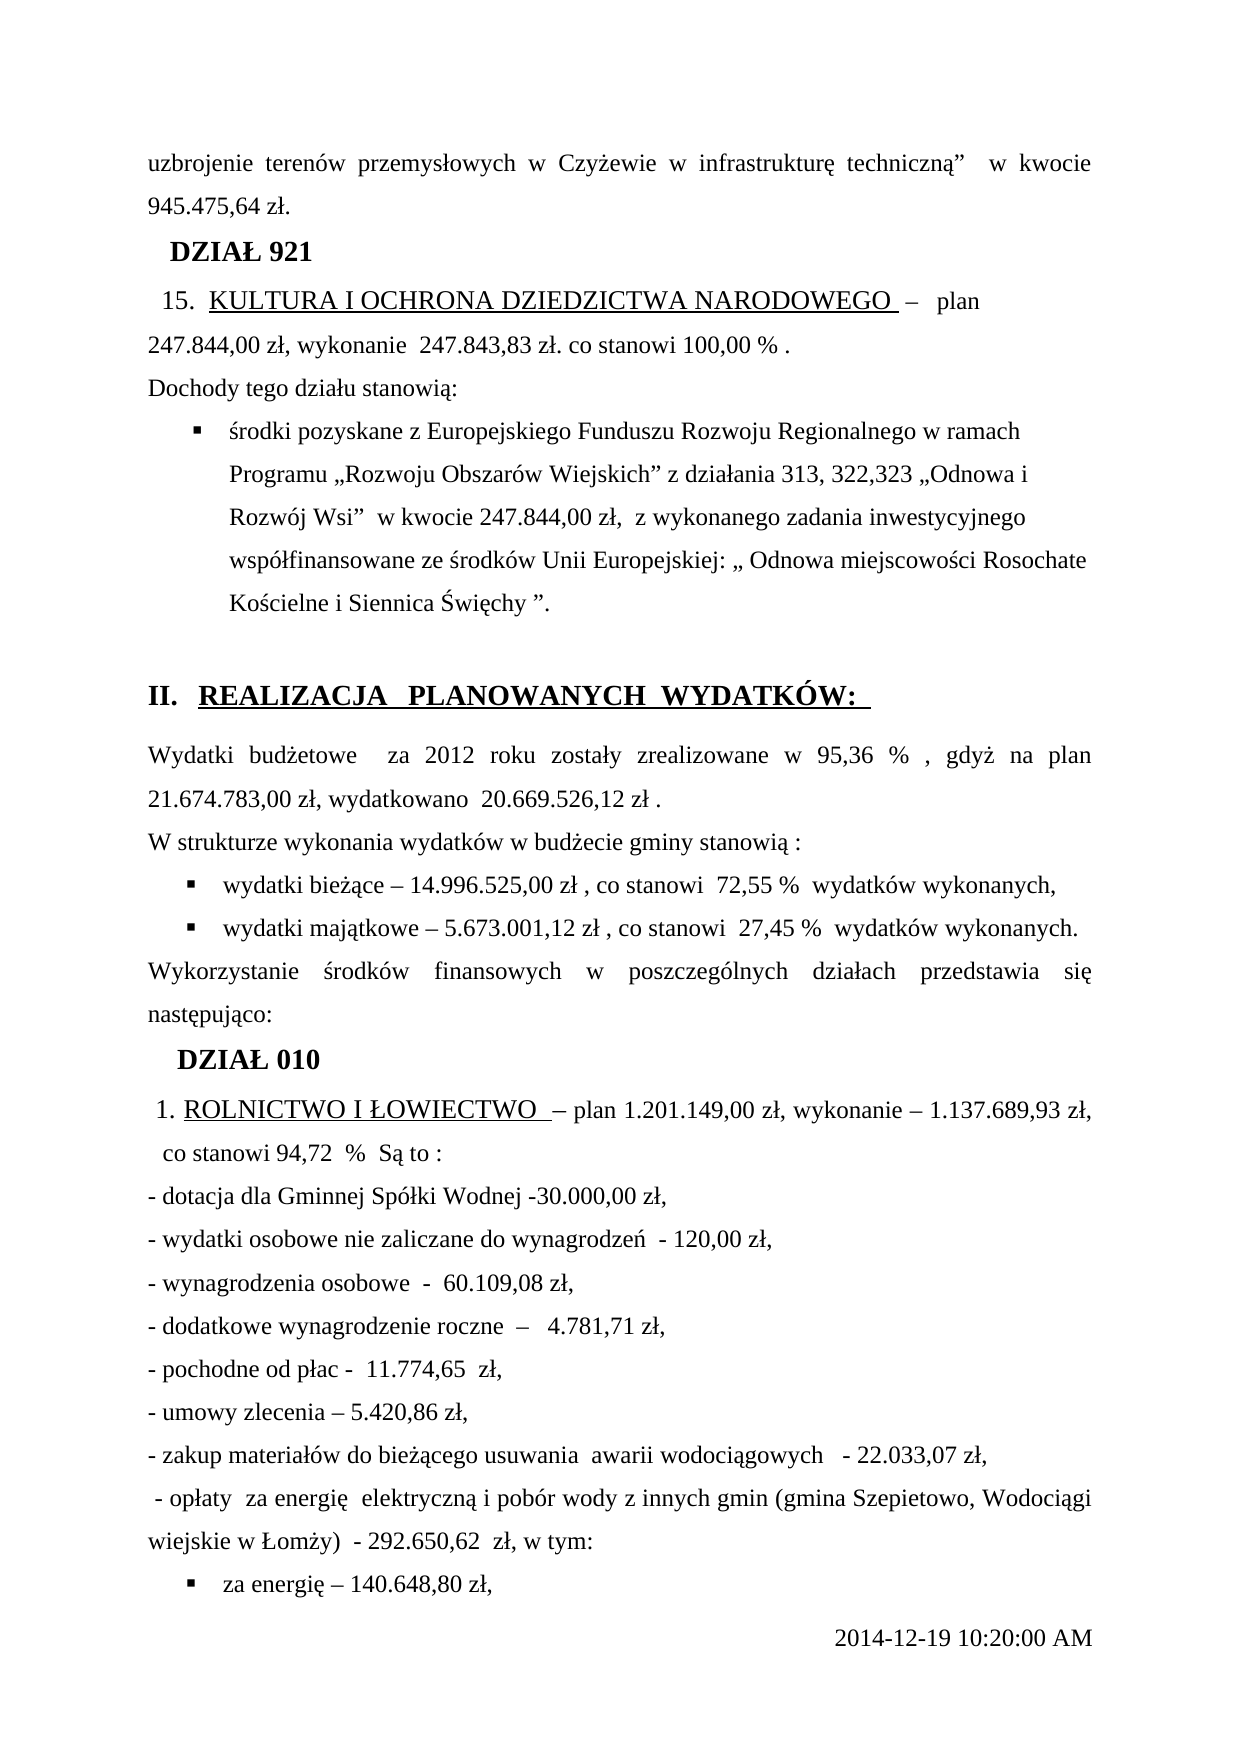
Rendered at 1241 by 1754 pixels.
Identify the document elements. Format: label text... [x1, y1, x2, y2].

text - wynagrodzenia osobowe - 60.109,08 zł, [148, 1268, 1092, 1296]
list wydatki bieżące – 14.996.525,00 zł , co stanowi 72,55 % wydatków wykonanych, [185, 870, 1092, 899]
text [148, 148, 1092, 219]
text Wykorzystanie środków finansowych w poszczególnych działach przedstawia się następująco: [148, 956, 1092, 1028]
text Dochody tego działu stanowią: [148, 373, 1092, 402]
text - umowy zlecenia – 5.420,86 zł, [148, 1397, 1092, 1426]
list środki pozyskane z Europejskiego Funduszu Rozwoju Regionalnego w ramach Programu „Rozwoju Obszarów Wiejskich” z działania 313, 322,323 „Odnowa i Rozwój Wsi” w kwocie 247.844,00 zł, z wykonanego zadania inwestycyjnego współfinansowane ze środków Unii Europejskiej: „ Odnowa miejscowości Rosochate Kościelne i Siennica Święchy ”. [191, 416, 1092, 617]
text - dotacja dla Gminnej Spółki Wodnej -30.000,00 zł, [148, 1181, 1092, 1210]
text - zakup materiałów do bieżącego usuwania awarii wodociągowych - 22.033,07 zł, [148, 1440, 1092, 1469]
text DZIAŁ 010 [148, 1042, 1092, 1076]
text W strukturze wykonania wydatków w budżecie gminy stanowią : [148, 827, 1092, 856]
text Wydatki budżetowe za 2012 roku zostały zrealizowane w 95,36 % , gdyż na plan 21.674.783,00 zł, wydatkowano 20.669.526,12 zł . [148, 741, 1092, 812]
list za energię – 140.648,80 zł, [185, 1569, 1092, 1598]
text DZIAŁ 921 [148, 234, 1092, 267]
text II. REALIZACJA PLANOWANYCH WYDATKÓW: [148, 678, 1092, 712]
text - wydatki osobowe nie zaliczane do wynagrodzeń - 120,00 zł, [148, 1224, 1092, 1253]
text 15. KULTURA I OCHRONA DZIEDZICTWA NARODOWEGO – plan 247.844,00 zł, wykonanie 247.843,83 zł. co stanowi 100,00 % . [148, 284, 1092, 358]
list wydatki majątkowe – 5.673.001,12 zł , co stanowi 27,45 % wydatków wykonanych. [185, 913, 1092, 942]
text - pochodne od płac - 11.774,65 zł, [148, 1354, 1092, 1383]
text - opłaty za energię elektryczną i pobór wody z innych gmin (gmina Szepietowo, Wodociągi wiejskie w Łomży) - 292.650,62 zł, w tym: [148, 1483, 1092, 1555]
text - dodatkowe wynagrodzenie roczne – 4.781,71 zł, [148, 1311, 1092, 1339]
text 1. ROLNICTWO I ŁOWIECTWO – plan 1.201.149,00 zł, wykonanie – 1.137.689,93 zł, co stanowi 94,72 % Są to : [148, 1093, 1092, 1167]
